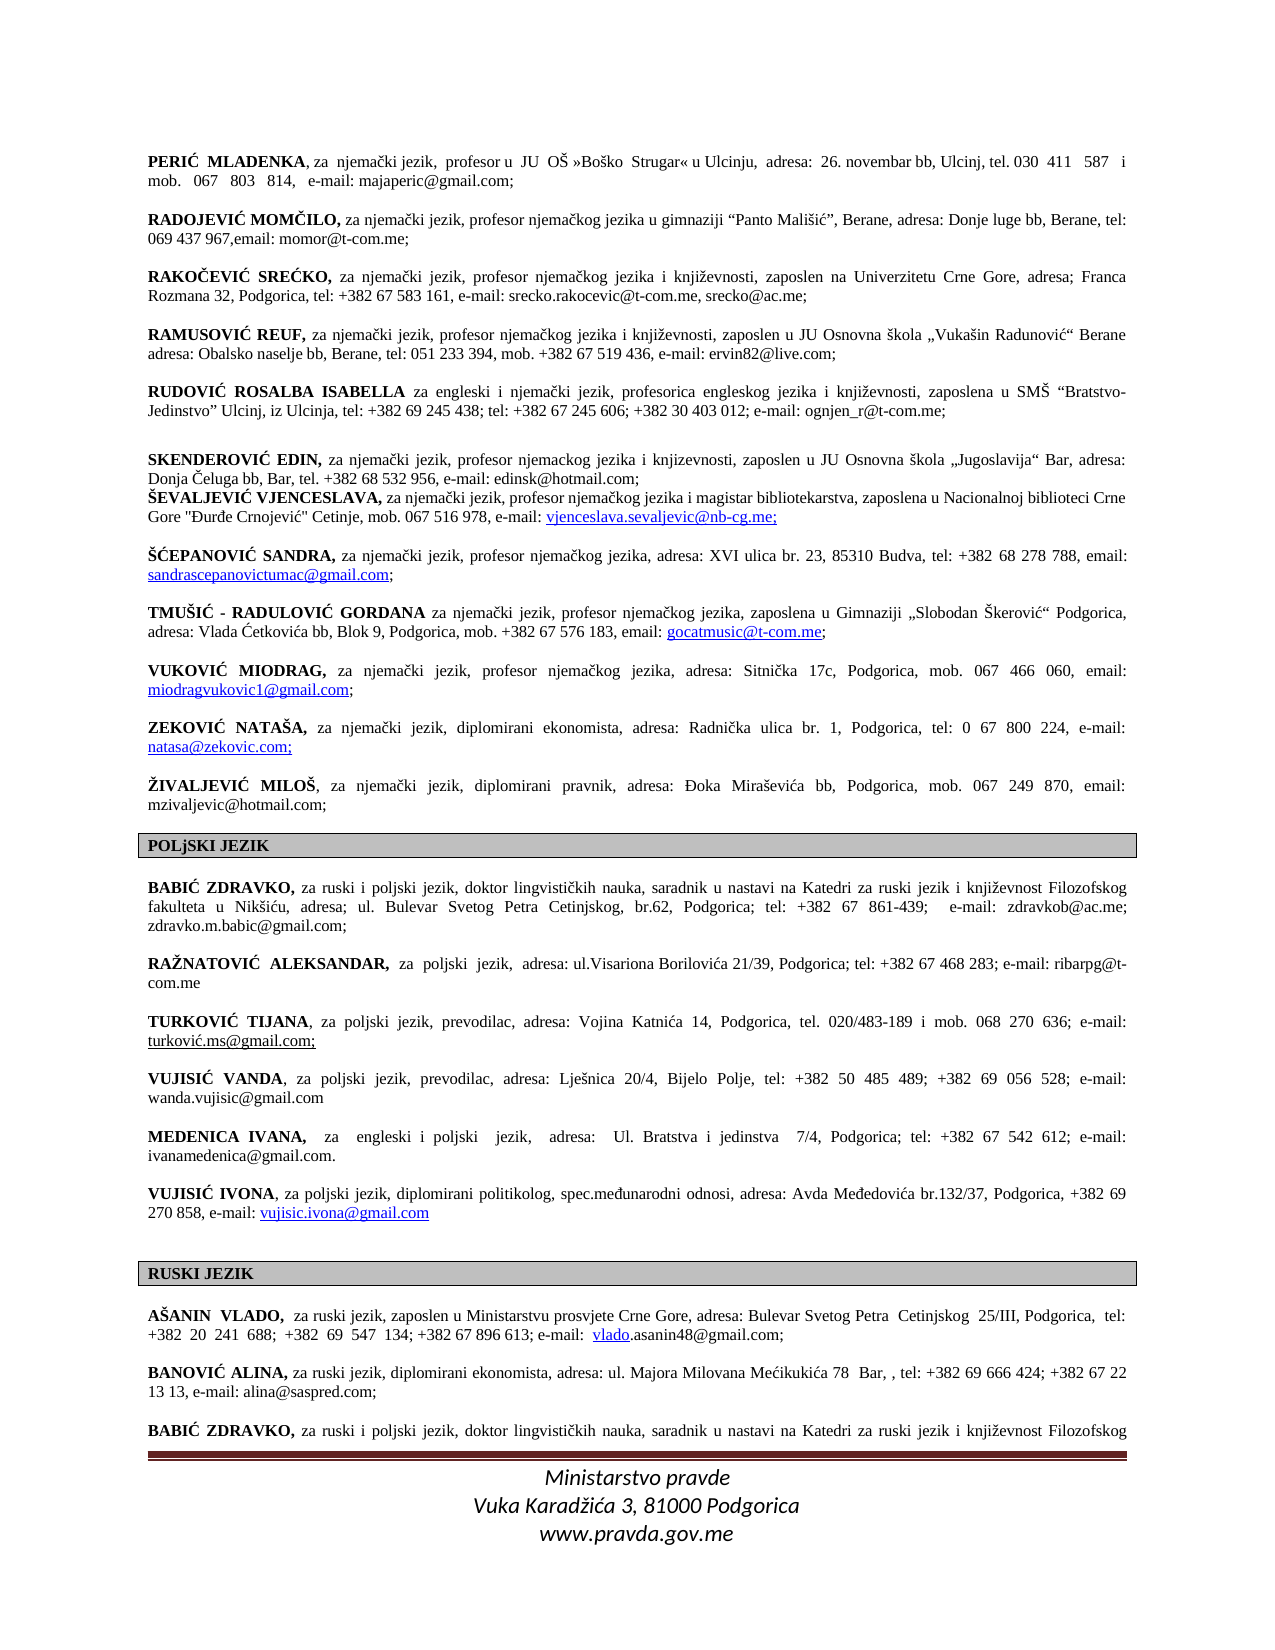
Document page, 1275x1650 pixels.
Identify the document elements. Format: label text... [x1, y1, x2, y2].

text TURKOVIĆ TIJANA, za poljski jezik, prevodilac, adresa: Vojina Katnića 14, Podgorica, tel. 020/483-189 i mob. 068 270 636; e-mail: turković.ms@gmail.com; [148, 1012, 1127, 1050]
text ŠEVALJEVIĆ VJENCESLAVA, za njemački jezik, profesor njemačkog jezika i magistar bibliotekarstva, zaposlena u Nacionalnoj biblioteci Crne Gore "Đurđe Crnojević" Cetinje, mob. 067 516 978, e-mail: vjenceslava.sevaljevic@nb-cg.me; [148, 488, 1127, 526]
text ZEKOVIĆ NATAŠA, za njemački jezik, diplomirani ekonomista, adresa: Radnička ulica br. 1, Podgorica, tel: 0 67 800 224, e-mail: natasa@zekovic.com; [148, 718, 1127, 756]
text ŽIVALJEVIĆ MILOŠ, za njemački jezik, diplomirani pravnik, adresa: Đoka Miraševića bb, Podgorica, mob. 067 249 870, email: mzivaljevic@hotmail.com; [148, 775, 1127, 814]
text RAKOČEVIĆ SREĆKO, za njemački jezik, profesor njemačkog jezika i književnosti, zaposlen na Univerzitetu Crne Gore, adresa; Franca Rozmana 32, Podgorica, tel: +382 67 583 161, e-mail: srecko.rakocevic@t-com.me, srecko@ac.me; [148, 267, 1127, 305]
text BABIĆ ZDRAVKO, za ruski i poljski jezik, doktor lingvističkih nauka, saradnik u nastavi na Katedri za ruski jezik i književnost Filozofskog fakulteta u Nikšiću, adresa; ul. Bulevar Svetog Petra Cetinjskog, br.62, Podgorica; tel: +382 67 861-439; e-mail: zdravkob@ac.me; zdravko.m.babic@gmail.com; [148, 877, 1127, 935]
text RUDOVIĆ ROSALBA ISABELLA za engleski i njemački jezik, profesorica engleskog jezika i književnosti, zaposlena u SMŠ “Bratstvo-Jedinstvo” Ulcinj, iz Ulcinja, tel: +382 69 245 438; tel: +382 67 245 606; +382 30 403 012; e-mail: ognjen_r@t-com.me; [148, 382, 1127, 420]
text VUJISIĆ IVONA, za poljski jezik, diplomirani politikolog, spec.međunarodni odnosi, adresa: Avda Međedovića br.132/37, Podgorica, +382 69 270 858, e-mail: vujisic.ivona@gmail.com [148, 1184, 1127, 1222]
text AŠANIN VLADO, za ruski jezik, zaposlen u Ministarstvu prosvjete Crne Gore, adresa: Bulevar Svetog Petra Cetinjskog 25/III, Podgorica, tel: +382 20 241 688; +382 69 547 134; +382 67 896 613; e-mail: vlado.asanin48@gmail.com; [148, 1305, 1127, 1344]
text POLjSKI JEZIK [139, 834, 1136, 857]
text RAŽNATOVIĆ ALEKSANDAR, za poljski jezik, adresa: ul.Visariona Borilovića 21/39, Podgorica; tel: +382 67 468 283; e-mail: ribarpg@t-com.me [148, 954, 1127, 992]
text MEDENICA IVANA, za engleski i poljski jezik, adresa: Ul. Bratstva i jedinstva 7/4, Podgorica; tel: +382 67 542 612; e-mail: ivanamedenica@gmail.com. [148, 1127, 1127, 1165]
text VUJISIĆ VANDA, za poljski jezik, prevodilac, adresa: Lješnica 20/4, Bijelo Polje, tel: +382 50 485 489; +382 69 056 528; e-mail: wanda.vujisic@gmail.com [148, 1069, 1127, 1107]
text TMUŠIĆ - RADULOVIĆ GORDANA za njemački jezik, profesor njemačkog jezika, zaposlena u Gimnaziji „Slobodan Škerović“ Podgorica, adresa: Vlada Ćetkovića bb, Blok 9, Podgorica, mob. +382 67 576 183, email: gocatmusic@t-com.me; [148, 603, 1127, 641]
text RAMUSOVIĆ REUF, za njemački jezik, profesor njemačkog jezika i književnosti, zaposlen u JU Osnovna škola „Vukašin Radunović“ Berane adresa: Obalsko naselje bb, Berane, tel: 051 233 394, mob. +382 67 519 436, e-mail: ervin82@live.com; [148, 324, 1127, 363]
text RADOJEVIĆ MOMČILO, za njemački jezik, profesor njemačkog jezika u gimnaziji “Panto Mališić”, Berane, adresa: Donje luge bb, Berane, tel: 069 437 967,email: momor@t-com.me; [148, 209, 1127, 248]
text SKENDEROVIĆ EDIN, za njemački jezik, profesor njemackog jezika i knjizevnosti, zaposlen u JU Osnovna škola „Jugoslavija“ Bar, adresa: Donja Čeluga bb, Bar, tel. +382 68 532 956, e-mail: edinsk@hotmail.com; [148, 449, 1127, 488]
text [148, 1420, 1127, 1439]
text PERIĆ MLADENKA, za njemački jezik, profesor u JU OŠ »Boško Strugar« u Ulcinju, adresa: 26. novembar bb, Ulcinj, tel. 030 411 587 i mob. 067 803 814, e-mail: majaperic@gmail.com; [148, 152, 1127, 190]
text BANOVIĆ ALINA, za ruski jezik, diplomirani ekonomista, adresa: ul. Majora Milovana Mećikukića 78 Bar, , tel: +382 69 666 424; +382 67 22 13 13, e-mail: alina@saspred.com; [148, 1363, 1127, 1401]
text VUKOVIĆ MIODRAG, za njemački jezik, profesor njemačkog jezika, adresa: Sitnička 17c, Podgorica, mob. 067 466 060, email: miodragvukovic1@gmail.com; [148, 660, 1127, 699]
text RUSKI JEZIK [139, 1262, 1136, 1285]
text ŠĆEPANOVIĆ SANDRA, za njemački jezik, profesor njemačkog jezika, adresa: XVI ulica br. 23, 85310 Budva, tel: +382 68 278 788, email: sandrascepanovictumac@gmail.com; [148, 545, 1127, 584]
